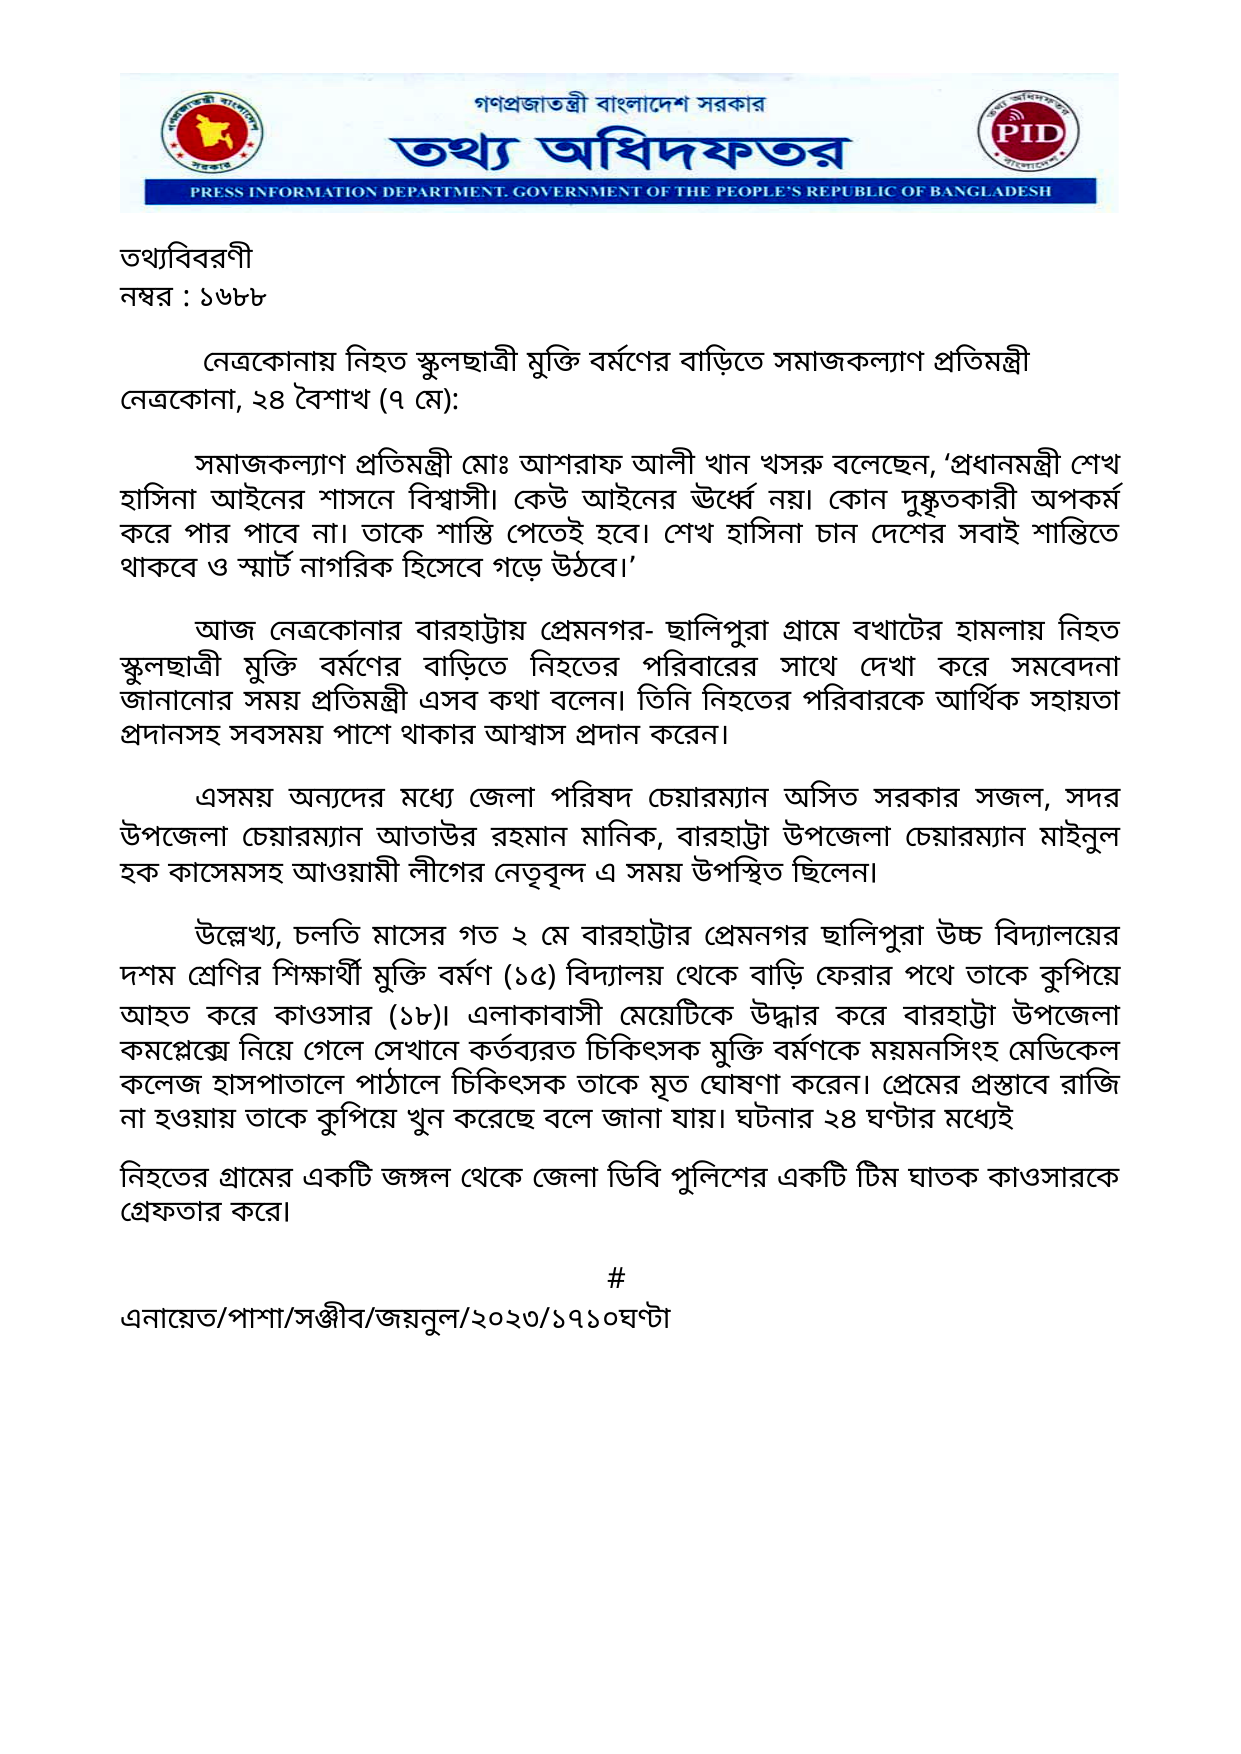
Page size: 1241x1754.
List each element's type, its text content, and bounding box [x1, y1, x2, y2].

text আজ নেত্রকোনার বারহাট্টায় প্রেমনগর- ছালিপুরা গ্রামে বখাটের হামলায় নিহত স্কুলছাত্রী মুক্তি বর্মণের বাড়িতে নিহতের পরিবারের সাথে দেখা করে সমবেদনা জানানোর সময় প্রতিমন্ত্রী এসব কথা বলেন। তিনি নিহতের পরিবারকে আর্থিক সহায়তা প্রদানসহ সবসময় পাশে থাকার আশ্বাস প্রদান করেন। [120, 609, 1120, 751]
text সমাজকল্যাণ প্রতিমন্ত্রী মোঃ আশরাফ আলী খান খসরু বলেছেন, ‘প্রধানমন্ত্রী শেখ হাসিনা আইনের শাসনে বিশ্বাসী। কেউ আইনের ঊর্ধ্বে নয়। কোন দুষ্কৃতকারী অপকর্ম করে পার পাবে না। তাকে শাস্তি পেতেই হবে। শেখ হাসিনা চান দেশের সবাই শান্তিতে থাকবে ও স্মার্ট নাগরিক হিসেবে গড়ে উঠবে।’ [120, 443, 1120, 584]
text নেত্রকোনা, ২৪ বৈশাখ (৭ মে): [120, 378, 1120, 418]
text এনায়েত/পাশা/সঞ্জীব/জয়নুল/২০২৩/১৭১০ঘণ্টা [120, 1297, 1112, 1337]
text নিহতের গ্রামের একটি জঙ্গল থেকে জেলা ডিবি পুলিশের একটি টিম ঘাতক কাওসারকে গ্রেফতার করে। [120, 1160, 1120, 1228]
text নেত্রকোনায় নিহত স্কুলছাত্রী মুক্তি বর্মণের বাড়িতে সমাজকল্যাণ প্রতিমন্ত্রী [120, 344, 505, 378]
text এসময় অন্যদের মধ্যে জেলা পরিষদ চেয়ারম্যান অসিত সরকার সজল, সদর উপজেলা চেয়ারম্যান আতাউর রহমান মানিক, বারহাট্টা উপজেলা চেয়ারম্যান মাইনুল হক কাসেমসহ আওয়ামী লীগের নেতৃবৃন্দ এ সময় উপস্থিত ছিলেন। [120, 776, 1120, 889]
text নেত্রকোনায় নিহত স্কুলছাত্রী মুক্তি বর্মণের বাড়িতে সমাজকল্যাণ প্রতিমন্ত্রী [542, 344, 1112, 378]
text উল্লেখ্য, চলতি মাসের গত ২ মে বারহাট্টার প্রেমনগর ছালিপুরা উচ্চ বিদ্যালয়ের দশম শ্রেণির শিক্ষার্থী মুক্তি বর্মণ (১৫) বিদ্যালয় থেকে বাড়ি ফেরার পথে তাকে কুপিয়ে আহত করে কাওসার (১৮)। এলাকাবাসী মেয়েটিকে উদ্ধার করে বারহাট্টা উপজেলা কমপ্লেক্সে নিয়ে গেলে সেখানে কর্তব্যরত চিকিৎসক মুক্তি বর্মণকে ময়মনসিংহ মেডিকেল কলেজ হাসপাতালে পাঠালে চিকিৎসক তাকে মৃত ঘোষণা করেন। প্রেমের প্রস্তাবে রাজি না হওয়ায় তাকে কুপিয়ে খুন করেছে বলে জানা যায়। ঘটনার ২৪ ঘণ্টার মধ্যেই [120, 914, 1120, 1135]
text তথ্যবিবরণী নম্বর : ১৬৮৮ [120, 241, 1112, 315]
text # [120, 1257, 1112, 1297]
